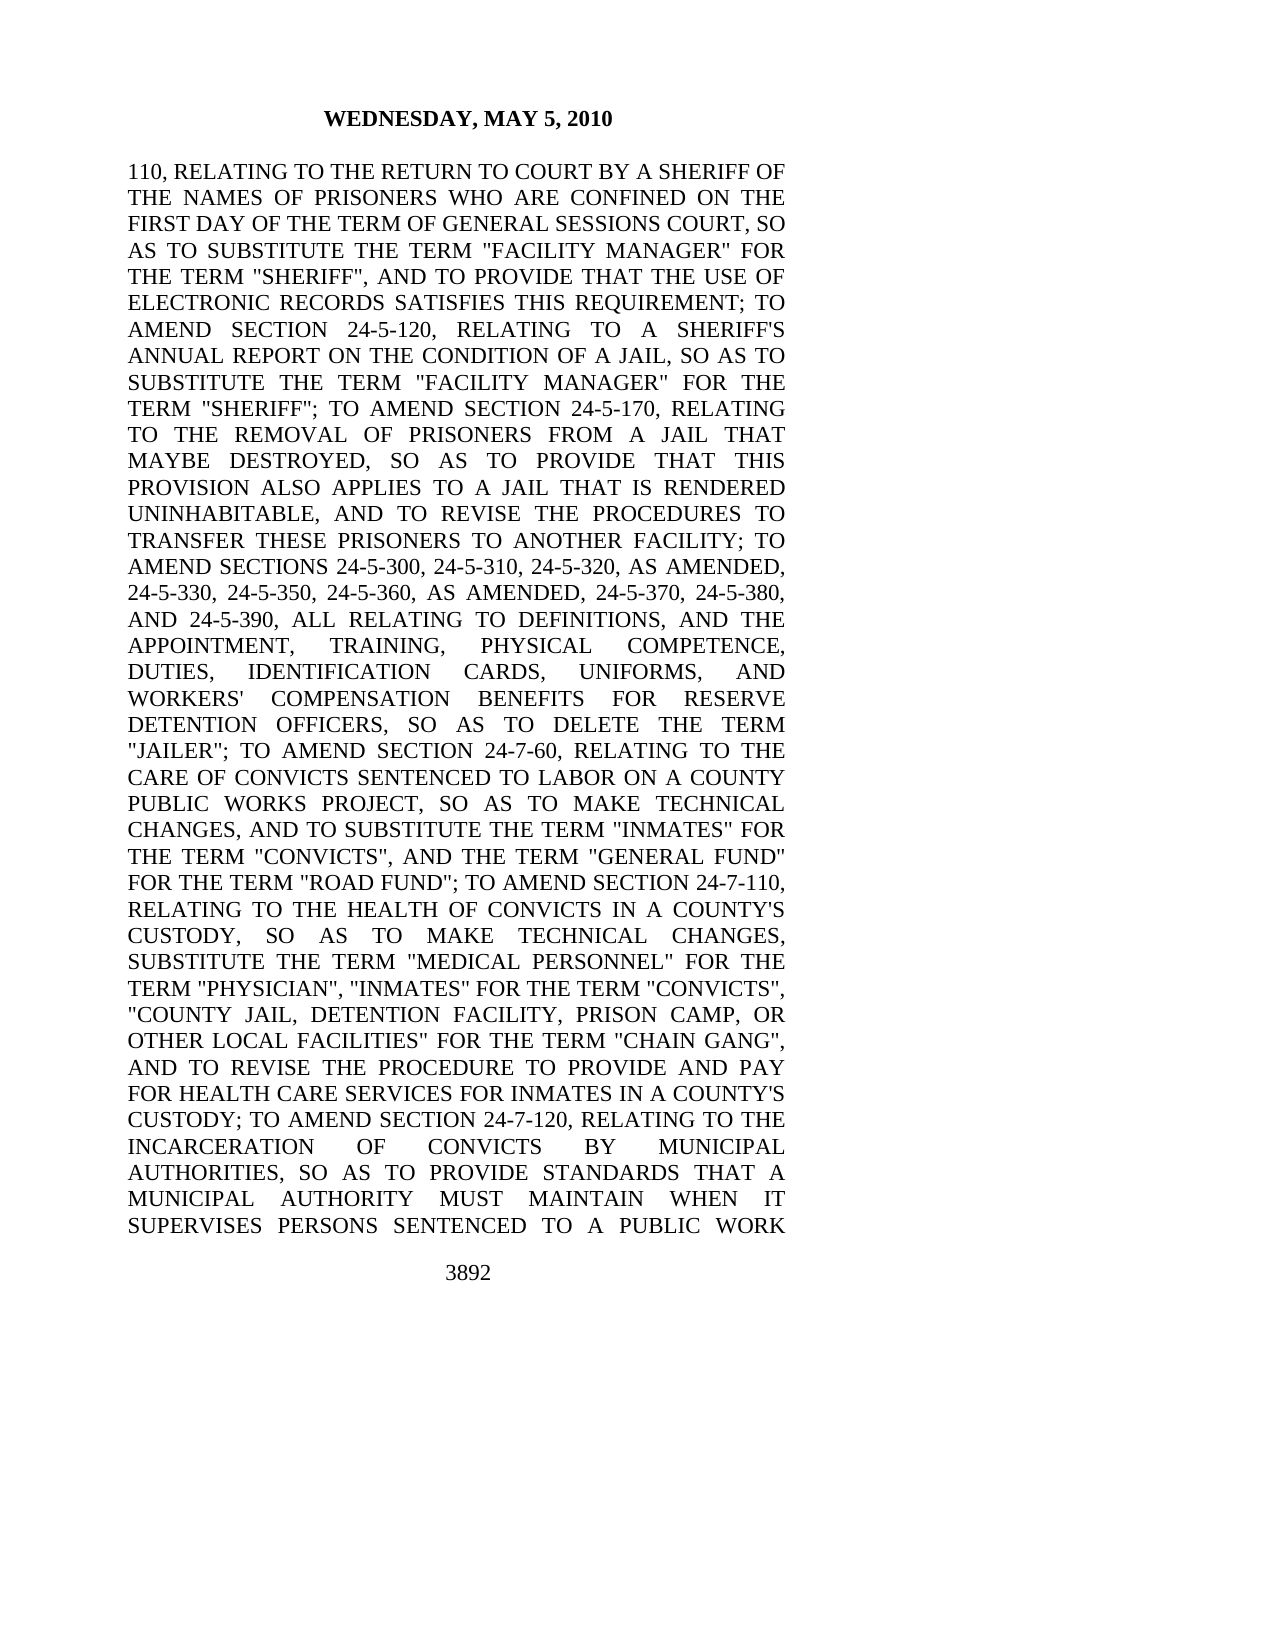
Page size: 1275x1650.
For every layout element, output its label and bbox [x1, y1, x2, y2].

text [127, 158, 786, 1238]
